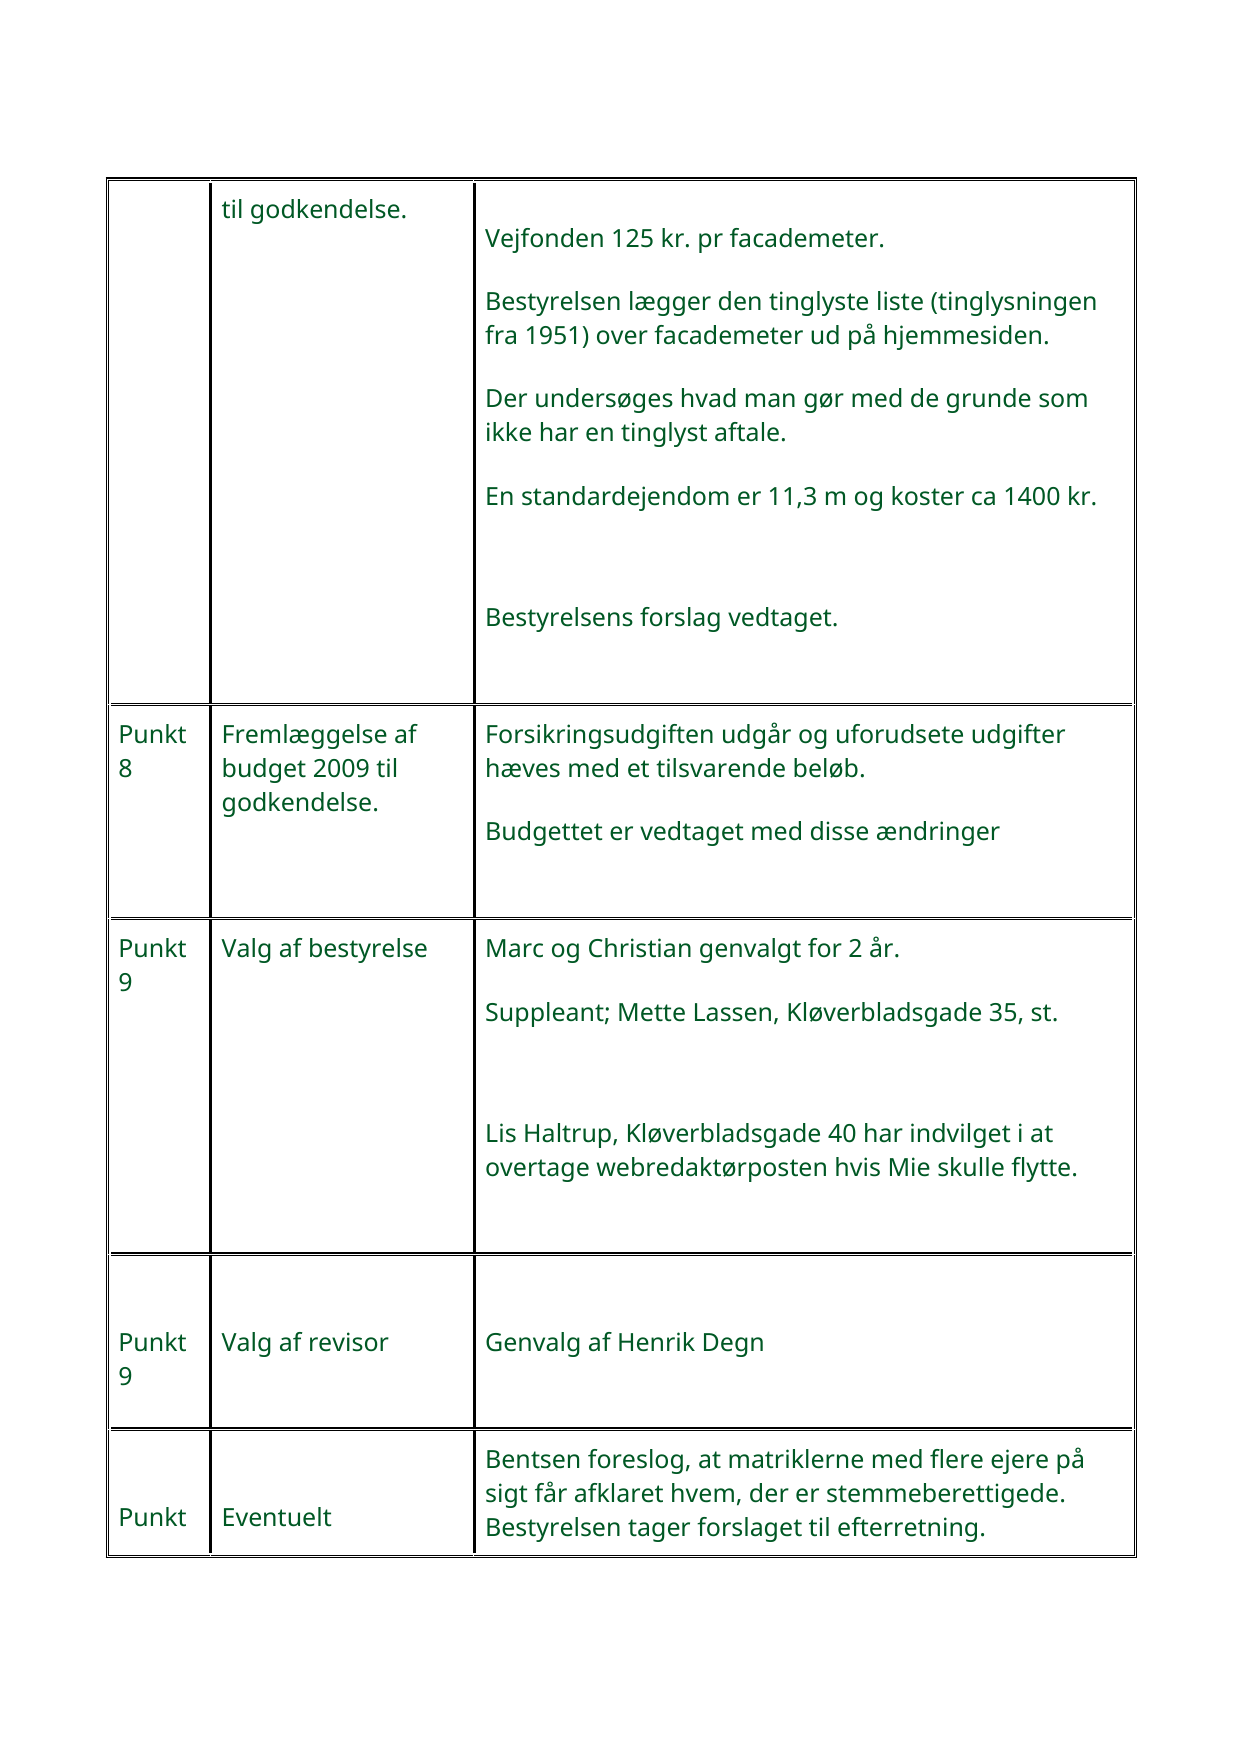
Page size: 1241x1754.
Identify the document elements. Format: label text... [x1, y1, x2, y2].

table_cell Punkt 7 [109, 181, 210, 702]
table_cell Eventuelt [210, 1431, 474, 1554]
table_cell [474, 181, 1134, 702]
table_cell Forsikringsudgiften udgår og uforudsete udgifter hæves med et tilsvarende beløb. Budgettet er vedtaget med disse ændringer [476, 703, 1134, 917]
table_cell Valg af revisor [212, 1256, 473, 1427]
table_cell Marc og Christian genvalgt for 2 år. Suppleant; Mette Lassen, Kløverbladsgade 35, st. Lis Haltrup, Kløverbladsgade 40 har indvilget i at overtage webredaktørposten hvis Mie skulle flytte. [474, 917, 1135, 1252]
table_cell Valg af bestyrelse [212, 920, 473, 1252]
table_cell Genvalg af Henrik Degn [476, 1252, 1134, 1427]
table_cell Punkt 9 [109, 1252, 209, 1427]
table_cell Fremlæggelse af budget 2009 til godkendelse. [212, 706, 473, 917]
table_cell Punkt 8 [109, 703, 209, 917]
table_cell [210, 179, 474, 702]
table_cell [474, 1427, 1134, 1554]
table_cell Punkt 10 [109, 1427, 210, 1554]
table_cell Punkt 9 [107, 917, 210, 1252]
